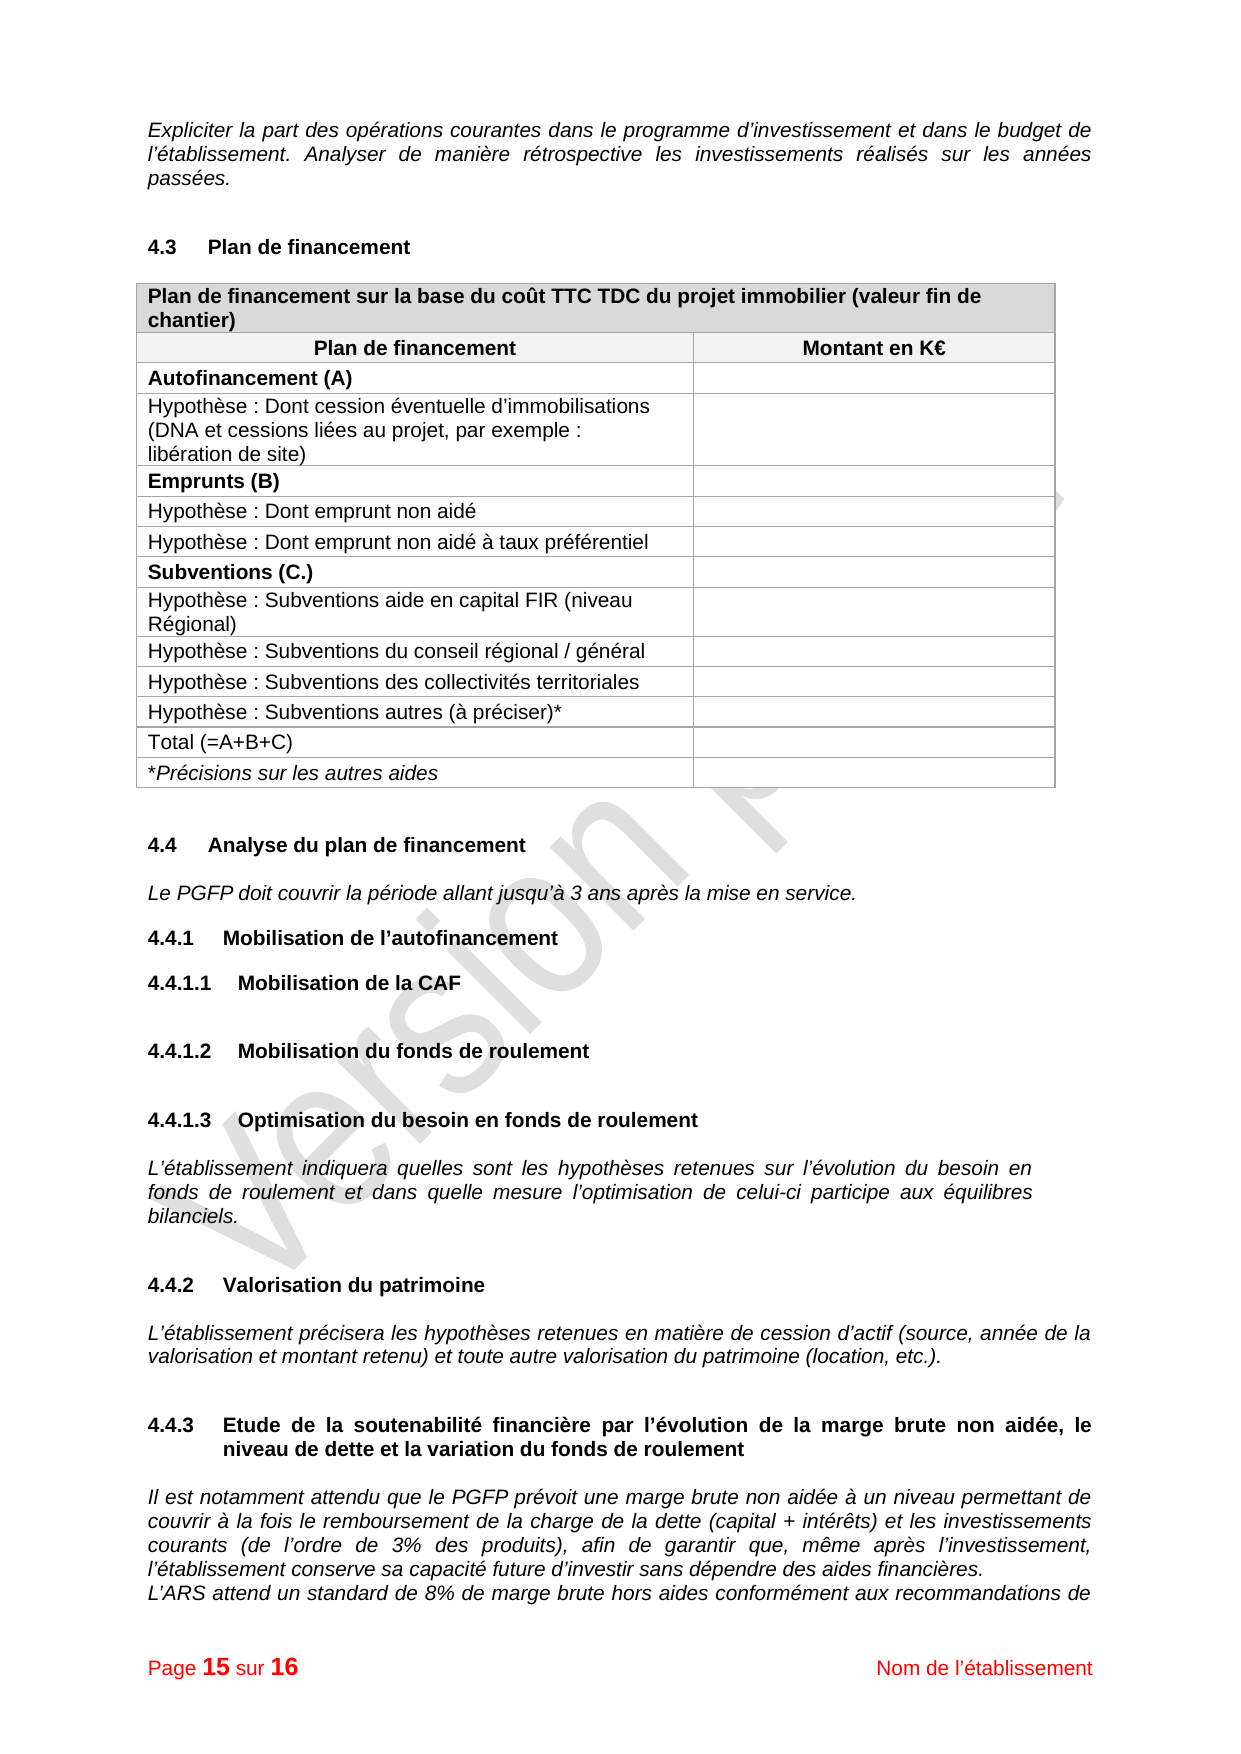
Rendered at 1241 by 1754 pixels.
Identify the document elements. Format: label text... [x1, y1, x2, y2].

table_cell [694, 363, 1054, 392]
text Il est notamment attendu que le PGFP prévoit une marge brute non aidée à un niveau permettant de couvrir à la fois le remboursement de la charge de la dette (capital + intérêts) et les investissements courants (de l’ordre de 3% des produits), afin de garantir que, même après l’investissement, l’établissement conserve sa capacité future d’investir sans dépendre des aides financières. [148, 1485, 1093, 1581]
table_cell Hypothèse : Subventions aide en capital FIR (niveau Régional) [137, 588, 693, 636]
text Le PGFP doit couvrir la période allant jusqu’à 3 ans après la mise en service. [148, 881, 1093, 905]
table_cell [694, 637, 1054, 666]
subtitle Mobilisation de l’autofinancement [148, 926, 1093, 949]
subtitle Valorisation du patrimoine [148, 1272, 1093, 1296]
subtitle Mobilisation du fonds de roulement [148, 1039, 1093, 1063]
table_cell Montant en K€ [694, 333, 1054, 362]
table_cell Hypothèse : Dont emprunt non aidé à taux préférentiel [137, 527, 693, 556]
table_cell [694, 588, 1054, 636]
table_cell [694, 557, 1054, 587]
subtitle Mobilisation de la CAF [148, 970, 1093, 994]
table_cell [694, 394, 1054, 465]
table_cell Subventions (C.) [137, 557, 693, 587]
table_cell [694, 527, 1054, 556]
table_header Plan de financement sur la base du coût TTC TDC du projet immobilier (valeur fin de chantier) [137, 284, 1054, 332]
table_cell Emprunts (B) [137, 466, 693, 496]
table_cell [694, 466, 1054, 496]
text Expliciter la part des opérations courantes dans le programme d’investissement et dans le budget de l’établissement. Analyser de manière rétrospective les investissements réalisés sur les années passées. [148, 118, 1093, 190]
subtitle Analyse du plan de financement [148, 833, 1093, 857]
subtitle Etude de la soutenabilité financière par l’évolution de la marge brute non aidée, le niveau de dette et la variation du fonds de roulement [148, 1413, 1093, 1461]
subtitle Plan de financement [148, 235, 1093, 259]
table_cell Hypothèse : Dont emprunt non aidé [137, 497, 693, 526]
table_cell *Précisions sur les autres aides [137, 758, 693, 787]
table_cell Hypothèse : Subventions autres (à préciser)* [137, 697, 693, 726]
table_cell [694, 667, 1054, 696]
table_cell Autofinancement (A) [137, 363, 693, 392]
table_cell Hypothèse : Dont cession éventuelle d’immobilisations (DNA et cessions liées au projet, par exemple : libération de site) [137, 394, 693, 465]
table_cell [694, 497, 1054, 526]
table_cell Plan de financement [137, 333, 693, 362]
text L’établissement précisera les hypothèses retenues en matière de cession d’actif (source, année de la valorisation et montant retenu) et toute autre valorisation du patrimoine (location, etc.). [148, 1320, 1093, 1368]
table_cell [694, 697, 1054, 726]
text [148, 1581, 1093, 1605]
table_cell [694, 728, 1054, 757]
table_cell Hypothèse : Subventions des collectivités territoriales [137, 667, 693, 696]
table_cell [694, 758, 1054, 787]
table_cell Total (=A+B+C) [137, 728, 693, 757]
subtitle Optimisation du besoin en fonds de roulement [148, 1108, 1093, 1132]
table_cell Hypothèse : Subventions du conseil régional / général [137, 637, 693, 666]
list L’établissement indiquera quelles sont les hypothèses retenues sur l’évolution du besoin en fonds de roulement et dans quelle mesure l’optimisation de celui-ci participe aux équilibres bilanciels. [148, 1156, 1033, 1228]
